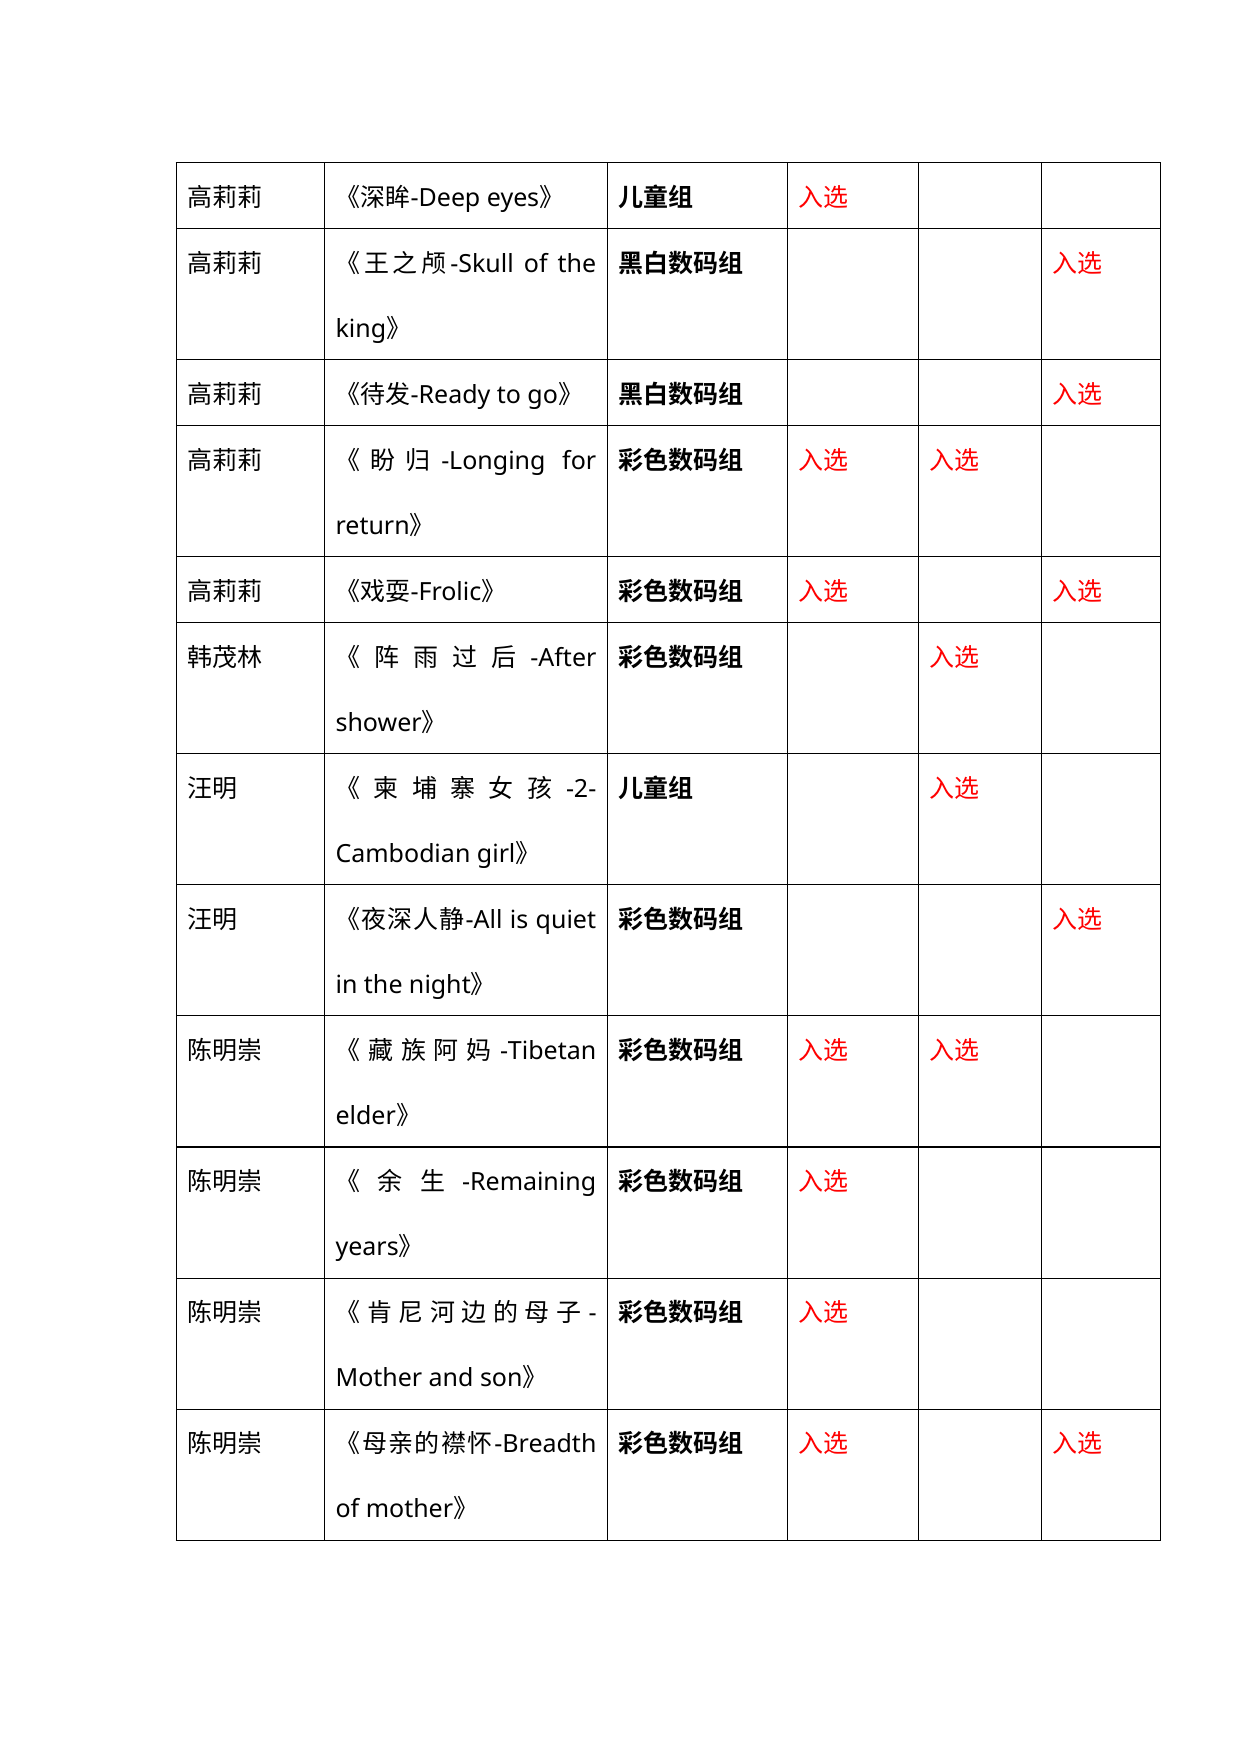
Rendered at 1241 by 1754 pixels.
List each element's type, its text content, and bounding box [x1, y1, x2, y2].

table_cell 入选 [788, 1410, 918, 1539]
table_cell 汪明 [177, 754, 324, 884]
table_cell 入选 [788, 1016, 918, 1146]
table_cell 彩色数码组 [608, 1016, 787, 1146]
table_cell 《王之颅-Skull of the king》 [325, 229, 607, 359]
table_cell 彩色数码组 [608, 557, 787, 622]
table_cell 高莉莉 [177, 426, 324, 556]
table_cell 入选 [1042, 1410, 1160, 1539]
table_cell 陈明崇 [177, 1279, 324, 1408]
table_cell [919, 1279, 1041, 1408]
table_cell 入选 [1042, 885, 1160, 1015]
table_cell 彩色数码组 [608, 426, 787, 556]
table_cell [1042, 1148, 1160, 1277]
table_cell [788, 623, 918, 753]
table_cell 《余生-Remaining years》 [325, 1148, 607, 1277]
table_cell [919, 1148, 1041, 1277]
table_cell 黑白数码组 [608, 229, 787, 359]
table_cell [1042, 623, 1160, 753]
table_cell [1042, 163, 1160, 228]
table_cell 入选 [1042, 229, 1160, 359]
table_cell [919, 557, 1041, 622]
table_cell 高莉莉 [177, 557, 324, 622]
table_cell 彩色数码组 [608, 885, 787, 1015]
table_cell [919, 360, 1041, 425]
table_cell 入选 [919, 1016, 1041, 1146]
table_cell 《母亲的襟怀-Breadth of mother》 [325, 1410, 607, 1539]
table_cell 入选 [788, 1279, 918, 1408]
table_cell 彩色数码组 [608, 1410, 787, 1539]
table_cell 彩色数码组 [608, 1279, 787, 1408]
table_cell 《深眸-Deep eyes》 [325, 163, 607, 228]
table_cell 儿童组 [608, 754, 787, 884]
table_cell [788, 754, 918, 884]
table_cell 儿童组 [608, 163, 787, 228]
table_cell 《待发-Ready to go》 [325, 360, 607, 425]
table_cell [788, 885, 918, 1015]
table_cell [919, 1410, 1041, 1539]
table_cell 《夜深人静-All is quiet in the night》 [325, 885, 607, 1015]
table_cell [919, 229, 1041, 359]
table_cell 入选 [1042, 557, 1160, 622]
table_cell 入选 [919, 754, 1041, 884]
table_cell 韩茂林 [177, 623, 324, 753]
table_cell 彩色数码组 [608, 1148, 787, 1277]
table_cell 《盼归-Longing for return》 [325, 426, 607, 556]
table_cell [1042, 1016, 1160, 1146]
table_cell 陈明崇 [177, 1410, 324, 1539]
table_cell 高莉莉 [177, 229, 324, 359]
table_cell [788, 229, 918, 359]
table_cell [1042, 754, 1160, 884]
table_cell 入选 [919, 623, 1041, 753]
table_cell 彩色数码组 [608, 623, 787, 753]
table_cell 《阵雨过后-After shower》 [325, 623, 607, 753]
table_cell 汪明 [177, 885, 324, 1015]
table_cell [1042, 1279, 1160, 1408]
table_cell 入选 [1042, 360, 1160, 425]
table_cell 陈明崇 [177, 1016, 324, 1146]
table_cell 入选 [788, 426, 918, 556]
table_cell 陈明崇 [177, 1148, 324, 1277]
table_cell 《柬埔寨女孩-2-Cambodian girl》 [325, 754, 607, 884]
table_cell 《肯尼河边的母子-Mother and son》 [325, 1279, 607, 1408]
table_cell [788, 360, 918, 425]
table_cell [919, 163, 1041, 228]
table_cell [919, 885, 1041, 1015]
table_cell 高莉莉 [177, 163, 324, 228]
table_cell 高莉莉 [177, 360, 324, 425]
table_cell 入选 [919, 426, 1041, 556]
table_cell 入选 [788, 163, 918, 228]
table_cell 《戏耍-Frolic》 [325, 557, 607, 622]
table_cell 入选 [788, 1148, 918, 1277]
table_cell 入选 [788, 557, 918, 622]
table_cell [1042, 426, 1160, 556]
table_cell 黑白数码组 [608, 360, 787, 425]
table_cell 《藏族阿妈-Tibetan elder》 [325, 1016, 607, 1146]
